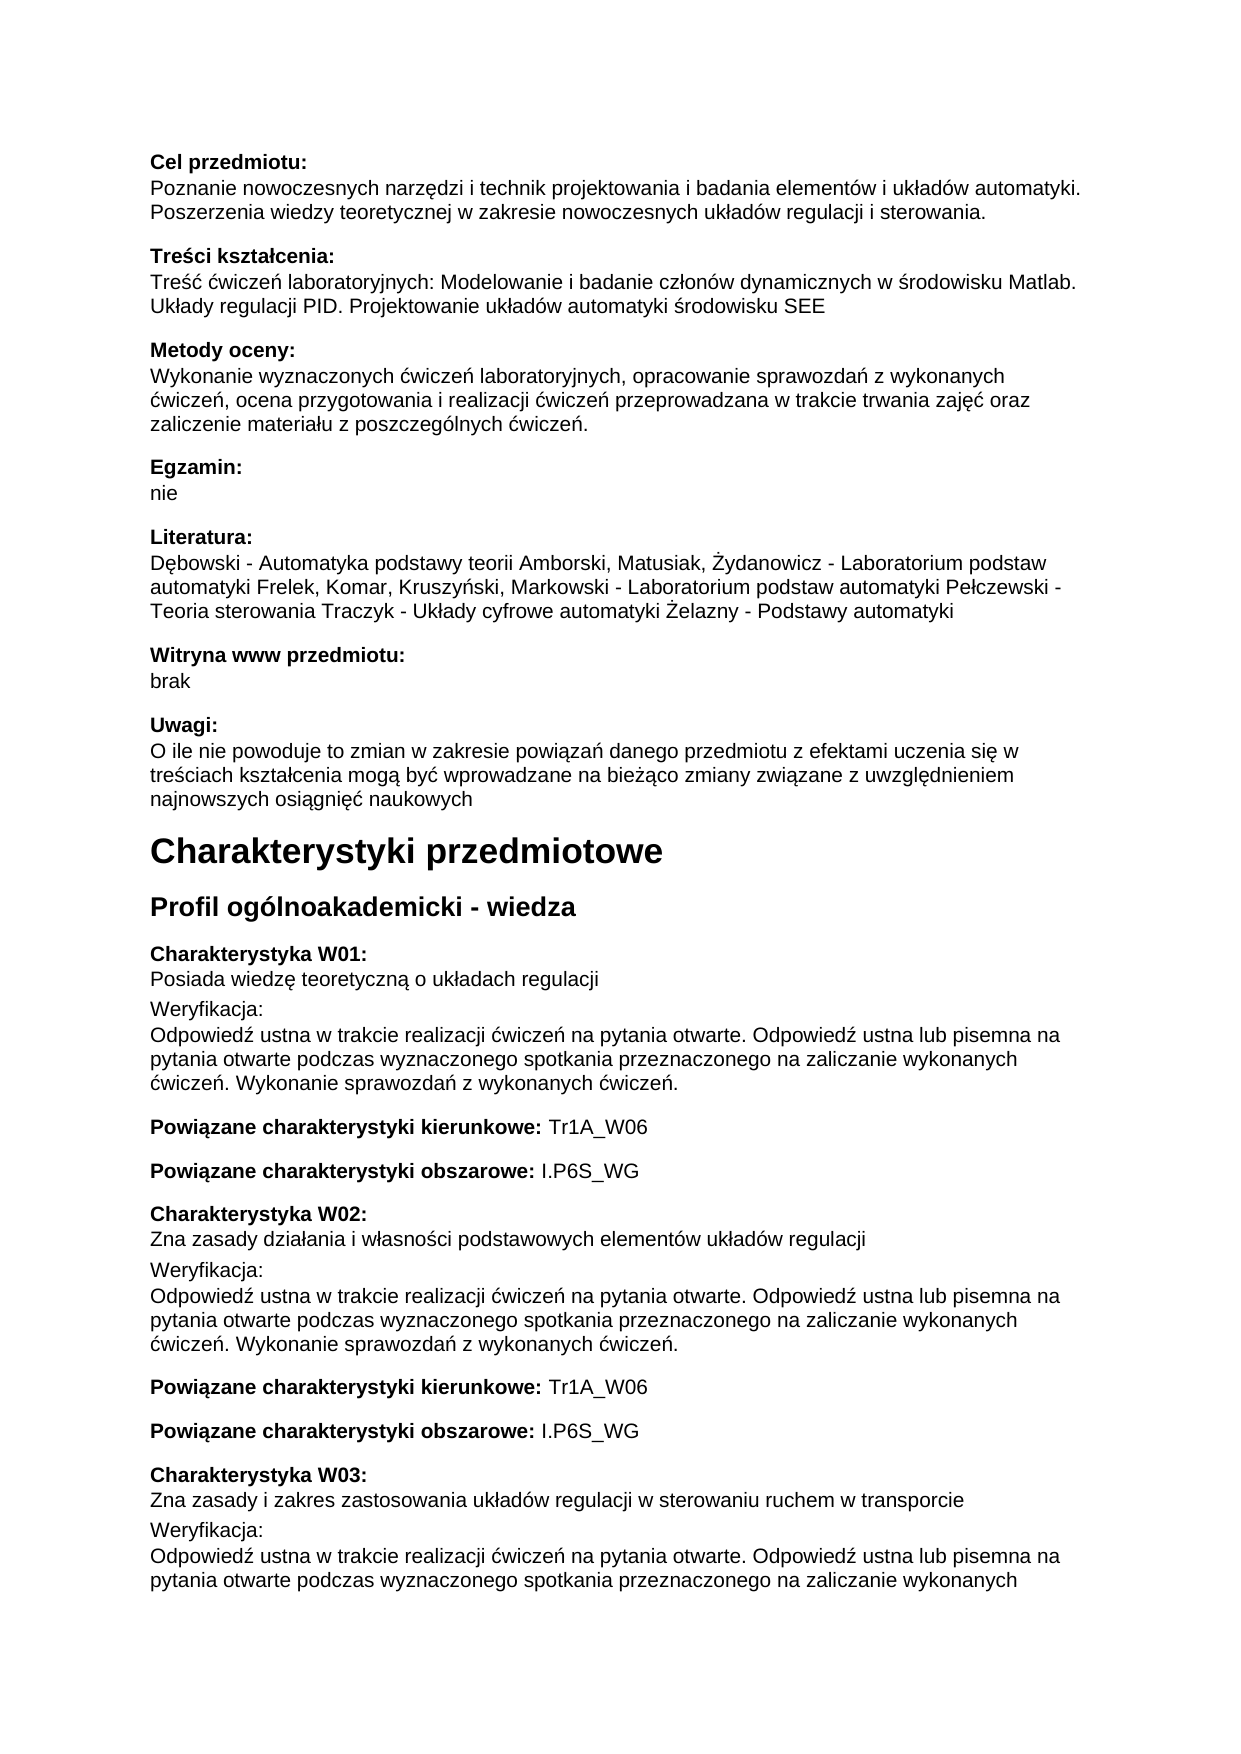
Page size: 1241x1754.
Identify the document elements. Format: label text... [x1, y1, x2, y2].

text Witryna www przedmiotu: [150, 643, 1090, 667]
text brak [150, 669, 1090, 693]
text Weryfikacja: [150, 1257, 1090, 1281]
text Weryfikacja: [150, 997, 1090, 1021]
text Uwagi: [150, 712, 1090, 736]
text Powiązane charakterystyki kierunkowe: Tr1A_W06 [150, 1115, 1090, 1139]
text Metody oceny: [150, 337, 1090, 361]
subtitle Charakterystyki przedmiotowe [150, 830, 1090, 871]
text Literatura: [150, 525, 1090, 549]
text Charakterystyka W03: [150, 1463, 1090, 1487]
subtitle Profil ogólnoakademicki - wiedza [150, 891, 1090, 922]
text Weryfikacja: [150, 1518, 1090, 1542]
text Dębowski - Automatyka podstawy teorii Amborski, Matusiak, Żydanowicz - Laboratorium podstaw automatyki Frelek, Komar, Kruszyński, Markowski - Laboratorium podstaw automatyki Pełczewski - Teoria sterowania Traczyk - Układy cyfrowe automatyki Żelazny - Podstawy automatyki [150, 551, 1090, 623]
text Poznanie nowoczesnych narzędzi i technik projektowania i badania elementów i układów automatyki. Poszerzenia wiedzy teoretycznej w zakresie nowoczesnych układów regulacji i sterowania. [150, 176, 1090, 224]
text Cel przedmiotu: [150, 150, 1090, 174]
text Egzamin: [150, 455, 1090, 479]
text Posiada wiedzę teoretyczną o układach regulacji [150, 967, 1090, 991]
text nie [150, 481, 1090, 505]
text Wykonanie wyznaczonych ćwiczeń laboratoryjnych, opracowanie sprawozdań z wykonanych ćwiczeń, ocena przygotowania i realizacji ćwiczeń przeprowadzana w trakcie trwania zajęć oraz zaliczenie materiału z poszczególnych ćwiczeń. [150, 363, 1090, 435]
text Treści kształcenia: [150, 244, 1090, 268]
text Charakterystyka W02: [150, 1202, 1090, 1226]
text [150, 1544, 1090, 1592]
text Powiązane charakterystyki obszarowe: I.P6S_WG [150, 1419, 1090, 1443]
text Zna zasady i zakres zastosowania układów regulacji w sterowaniu ruchem w transporcie [150, 1488, 1090, 1512]
text Powiązane charakterystyki obszarowe: I.P6S_WG [150, 1158, 1090, 1182]
text Powiązane charakterystyki kierunkowe: Tr1A_W06 [150, 1375, 1090, 1399]
text Treść ćwiczeń laboratoryjnych: Modelowanie i badanie członów dynamicznych w środowisku Matlab. Układy regulacji PID. Projektowanie układów automatyki środowisku SEE [150, 270, 1090, 318]
text Zna zasady działania i własności podstawowych elementów układów regulacji [150, 1227, 1090, 1251]
text Charakterystyka W01: [150, 942, 1090, 966]
text O ile nie powoduje to zmian w zakresie powiązań danego przedmiotu z efektami uczenia się w treściach kształcenia mogą być wprowadzane na bieżąco zmiany związane z uwzględnieniem najnowszych osiągnięć naukowych [150, 738, 1090, 810]
